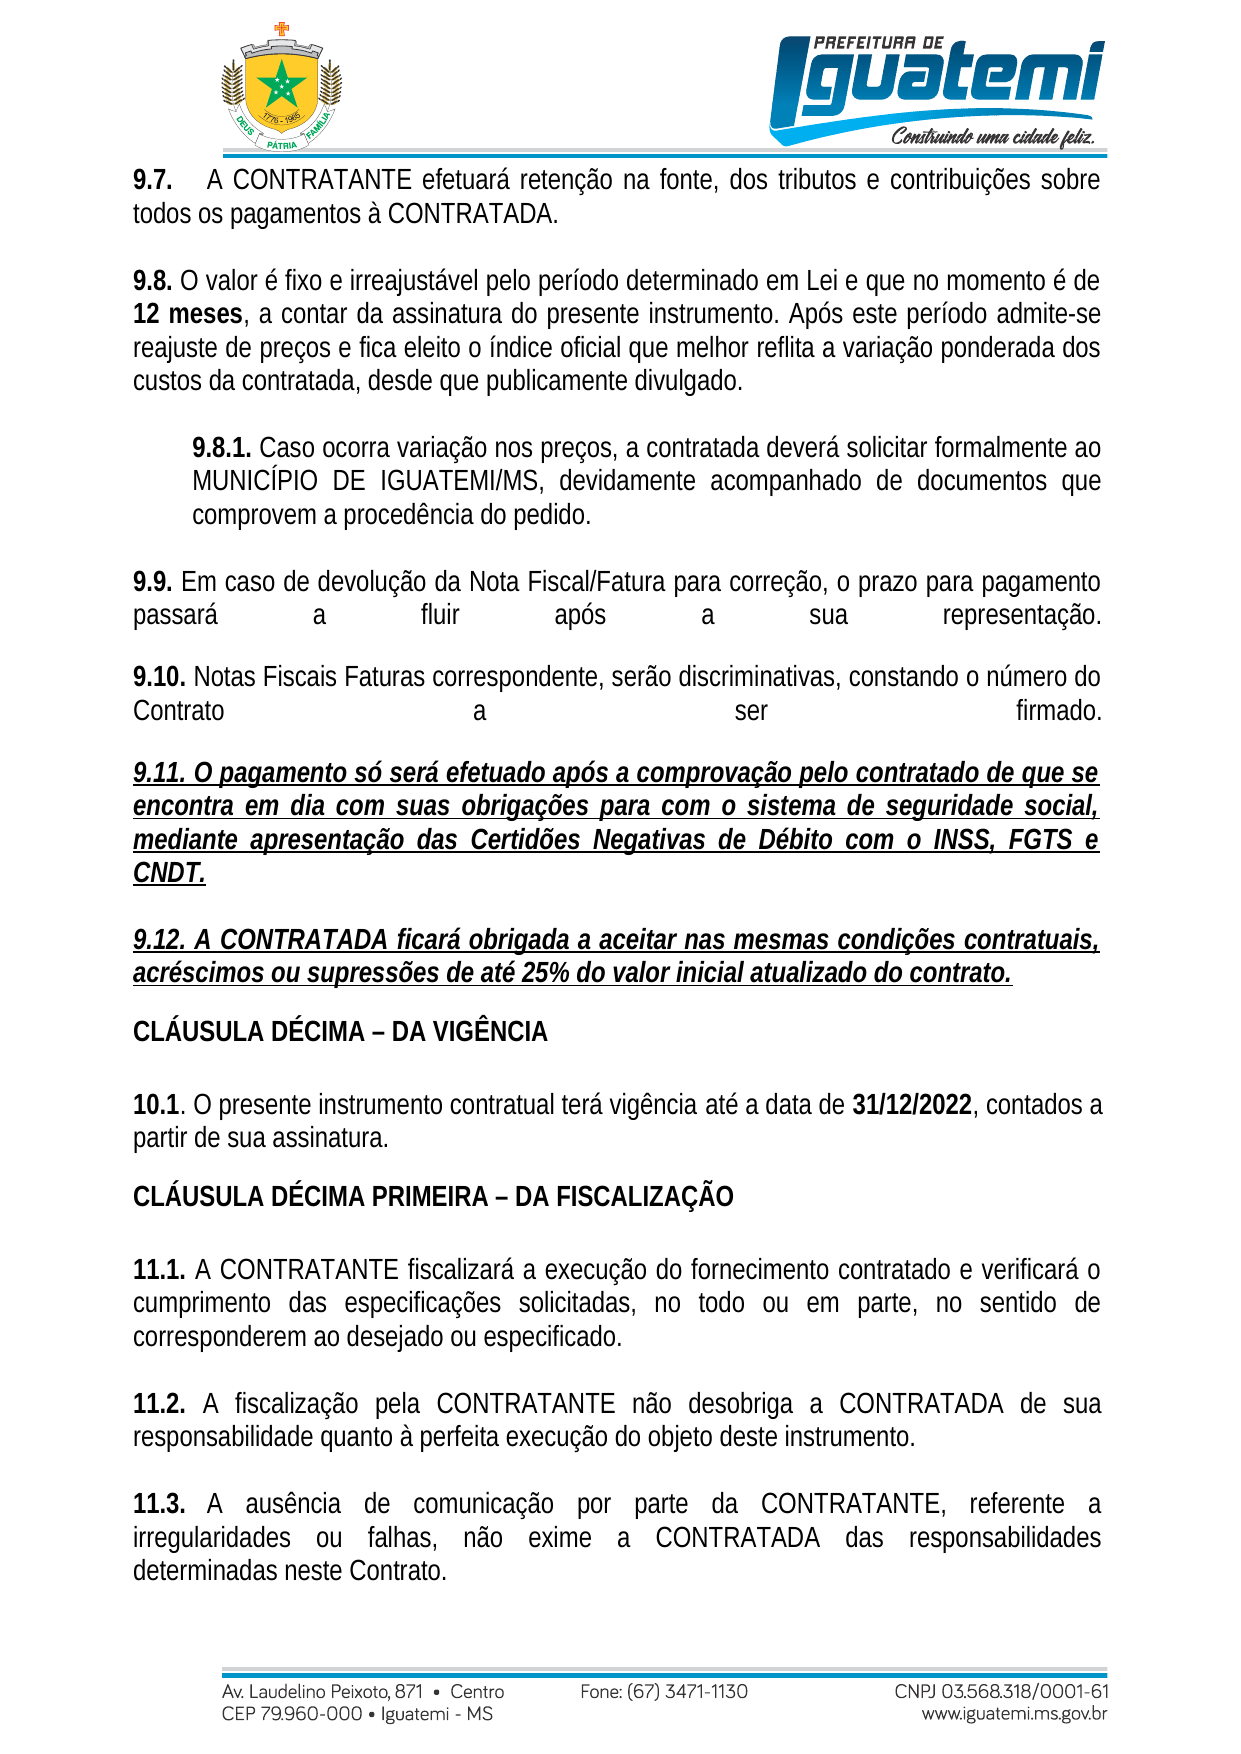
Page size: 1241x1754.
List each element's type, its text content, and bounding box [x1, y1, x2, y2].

text 9.10. Notas Fiscais Faturas correspondente, serão discriminativas, constando o número do Contrato a ser firmado. [133, 659, 1103, 755]
text 9.9. Em caso de devolução da Nota Fiscal/Fatura para correção, o prazo para pagamento passará a fluir após a sua representação. [133, 564, 1103, 659]
text 11.1. A CONTRATANTE fiscalizará a execução do fornecimento contratado e verificará o cumprimento das especificações solicitadas, no todo ou em parte, no sentido de corresponderem ao desejado ou especificado. [133, 1252, 1103, 1352]
text 9.12. A contratada ficará obrigada a aceitar nas mesmas condições contratuais, acréscimos ou supressões de até 25% do valor inicial atualizado do contrato. [133, 922, 1103, 989]
text 11.2. A fiscalização pela CONTRATANTE não desobriga a CONTRATADA de sua responsabilidade quanto à perfeita execução do objeto deste instrumento. [133, 1386, 1103, 1453]
text 9.7. A CONTRATANTE efetuará retenção na fonte, dos tributos e contribuições sobre todos os pagamentos à CONTRATADA. [133, 162, 1103, 229]
text 9.11. O pagamento só será efetuado após a comprovação pelo contratado de que se encontra em dia com suas obrigações para com o sistema de seguridade social, mediante apresentação das Certidões Negativas de Débito com o INSS, FGTS e CNDT. [133, 755, 1103, 889]
text 11.3. A ausência de comunicação por parte da CONTRATANTE, referente a irregularidades ou falhas, não exime a CONTRATADA das responsabilidades determinadas neste Contrato. [133, 1486, 1103, 1587]
subtitle CLÁUSULA DÉCIMA PRIMEIRA – DA FISCALIZAÇÃO [133, 1179, 1103, 1212]
subtitle CLÁUSULA DÉCIMA – DA VIGÊNCIA [133, 1014, 1103, 1047]
text 9.8. O valor é fixo e irreajustável pelo período determinado em Lei e que no momento é de 12 meses, a contar da assinatura do presente instrumento. Após este período admite-se reajuste de preços e fica eleito o índice oficial que melhor reflita a variação ponderada dos custos da contratada, desde que publicamente divulgado. [133, 263, 1103, 397]
text 10.1. O presente instrumento contratual terá vigência até a data de 31/12/2022, contados a partir de sua assinatura. [133, 1087, 1103, 1154]
text 9.8.1. Caso ocorra variação nos preços, a contratada deverá solicitar formalmente ao MUNICÍPIO DE IGUATEMI/MS, devidamente acompanhado de documentos que comprovem a procedência do pedido. [192, 430, 1103, 530]
